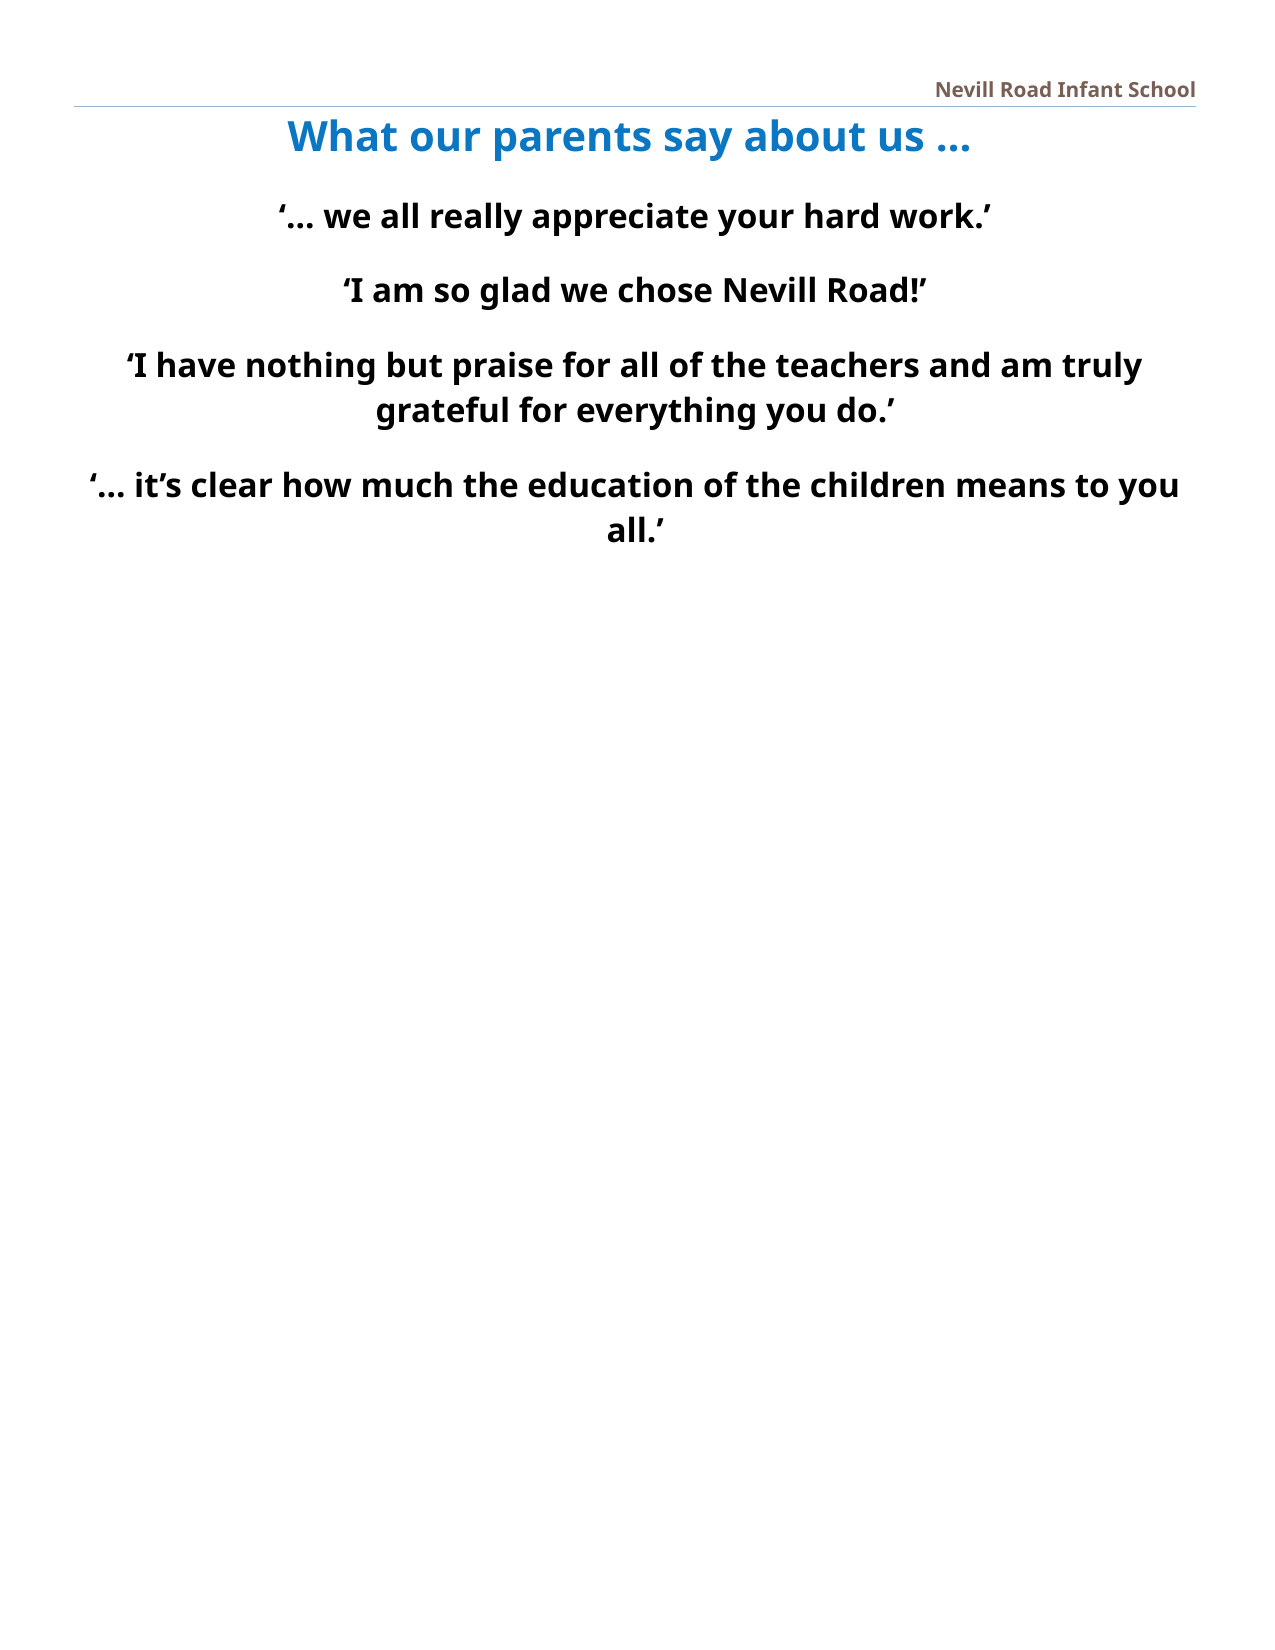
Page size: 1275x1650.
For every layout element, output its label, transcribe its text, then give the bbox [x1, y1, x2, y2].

text ‘I am so glad we chose Nevill Road!’ [74, 267, 1196, 312]
text ‘… we all really appreciate your hard work.’ [74, 192, 1196, 238]
text ‘… it’s clear how much the education of the children means to you all.’ [74, 462, 1196, 552]
text ‘I have nothing but praise for all of the teachers and am truly grateful for everything you do.’ [74, 342, 1196, 432]
text What our parents say about us … [74, 107, 1196, 163]
